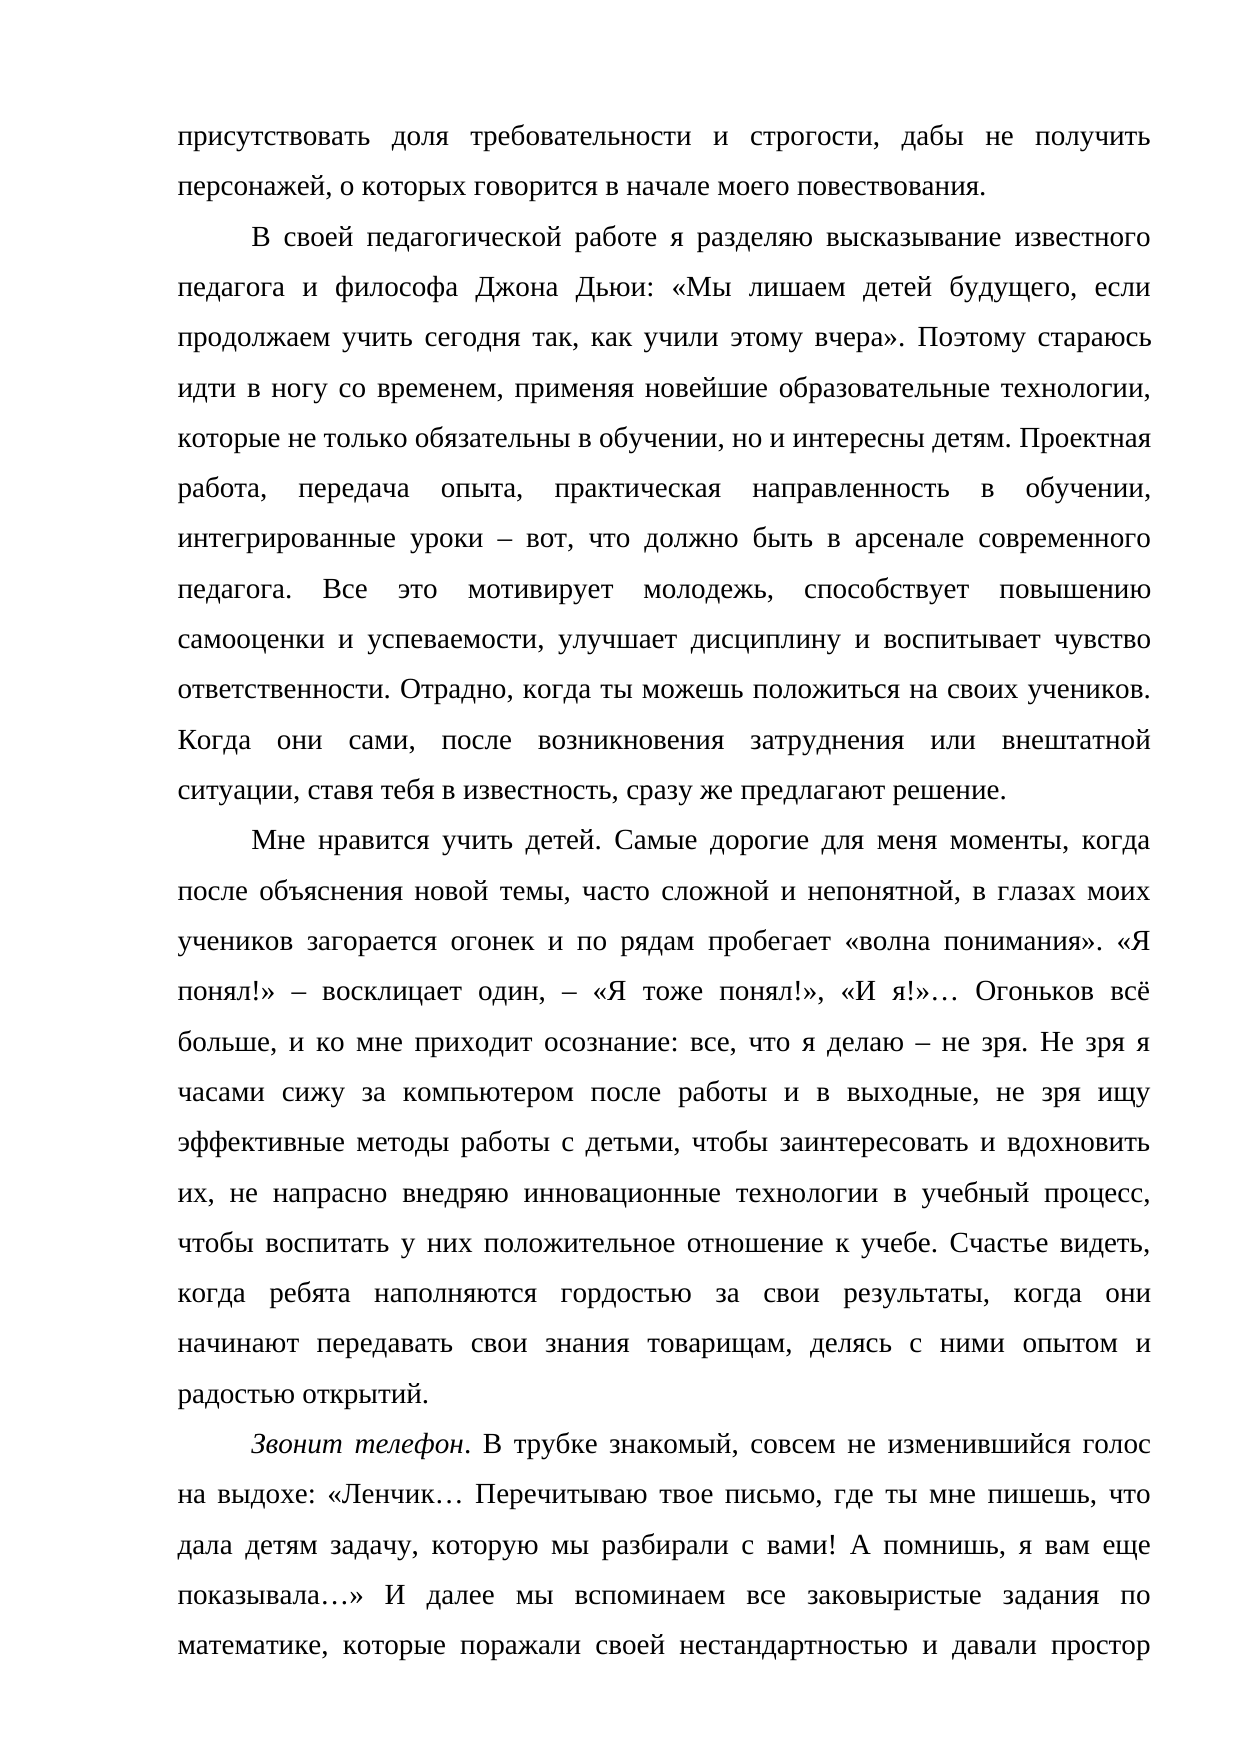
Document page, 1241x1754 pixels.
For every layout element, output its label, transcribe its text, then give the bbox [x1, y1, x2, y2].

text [177, 118, 1152, 202]
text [177, 1426, 1152, 1661]
text Мне нравится учить детей. Самые дорогие для меня моменты, когда после объяснения новой темы, часто сложной и непонятной, в глазах моих учеников загорается огонек и по рядам пробегает «волна понимания». «Я понял!» – восклицает один, – «Я тоже понял!», «И я!»… Огоньков всё больше, и ко мне приходит осознание: все, что я делаю – не зря. Не зря я часами сижу за компьютером после работы и в выходные, не зря ищу эффективные методы работы с детьми, чтобы заинтересовать и вдохновить их, не напрасно внедряю инновационные технологии в учебный процесс, чтобы воспитать у них положительное отношение к учебе. Счастье видеть, когда ребята наполняются гордостью за свои результаты, когда они начинают передавать свои знания товарищам, делясь с ними опытом и радостью открытий. [177, 822, 1152, 1409]
text В своей педагогической работе я разделяю высказывание известного педагога и философа Джона Дьюи: «Мы лишаем детей будущего, если продолжаем учить сегодня так, как учили этому вчера». Поэтому стараюсь идти в ногу со временем, применяя новейшие образовательные технологии, которые не только обязательны в обучении, но и интересны детям. Проектная работа, передача опыта, практическая направленность в обучении, интегрированные уроки – вот, что должно быть в арсенале современного педагога. Все это мотивирует молодежь, способствует повышению самооценки и успеваемости, улучшает дисциплину и воспитывает чувство ответственности. Отрадно, когда ты можешь положиться на своих учеников. Когда они сами, после возникновения затруднения или внештатной ситуации, ставя тебя в известность, сразу же предлагают решение. [177, 219, 1152, 806]
